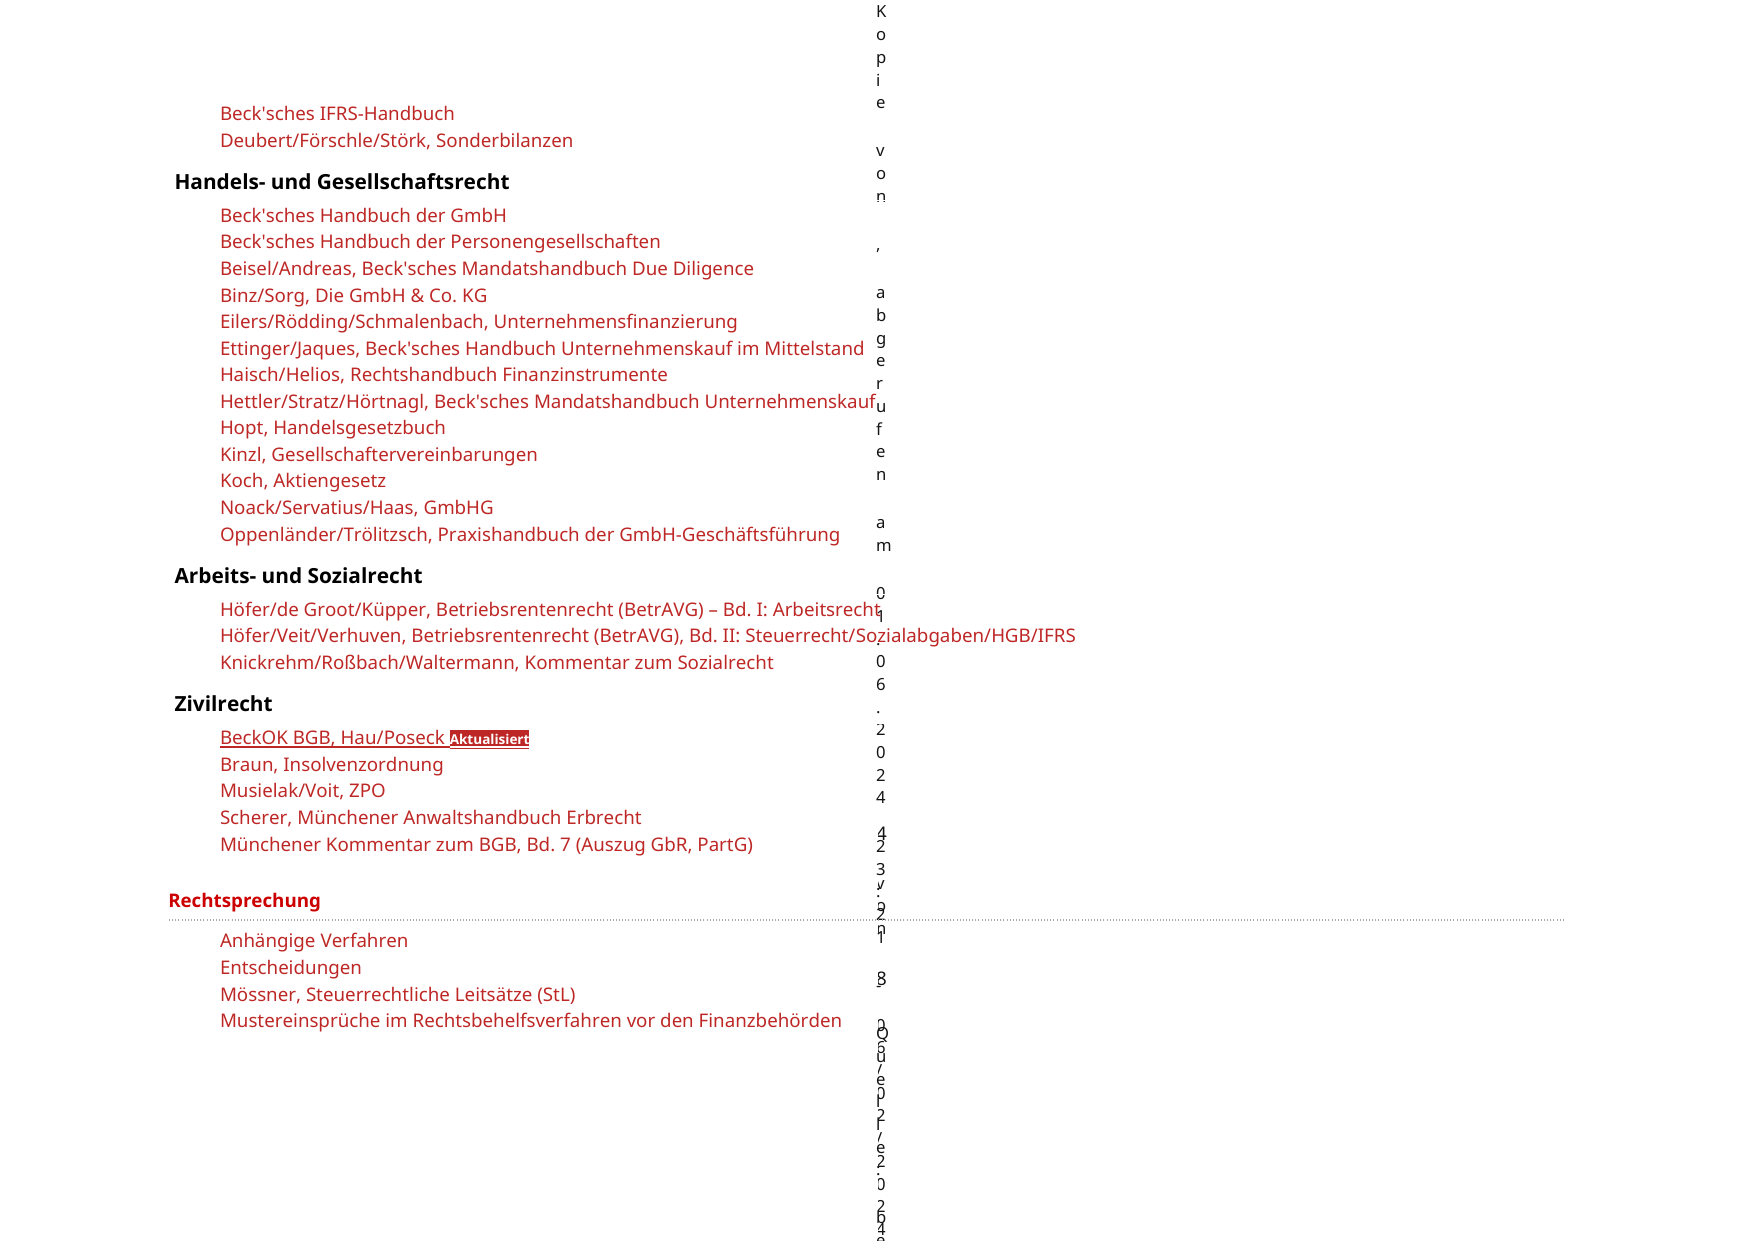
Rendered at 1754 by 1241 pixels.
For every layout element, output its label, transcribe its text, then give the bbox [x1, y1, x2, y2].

text Höfer/​de Groot/​Küpper, Betriebsrentenrecht (BetrAVG) – Bd. I: Arbeitsrecht [220, 595, 1566, 622]
text Haisch/​Helios, Rechtshandbuch Finanzinstrumente [199, 361, 1566, 387]
text Beck'sches IFRS-Handbuch [199, 99, 1566, 126]
text Höfer/​Veit/​Verhuven, Betriebsrentenrecht (BetrAVG), Bd. II: Steuerrecht/​Sozialabgaben/​HGB/​IFRS [199, 622, 1566, 648]
text Beisel/​Andreas, Beck'sches Mandatshandbuch Due Diligence [199, 254, 1566, 281]
text Noack/​Servatius/​Haas, GmbHG [199, 493, 1566, 520]
text Beck'sches Handbuch der GmbH [220, 201, 1566, 228]
text Oppenländer/​Trölitzsch, Praxishandbuch der GmbH-Geschäftsführung [199, 520, 1566, 546]
text Hettler/​Stratz/​Hörtnagl, Beck'sches Mandatshandbuch Unternehmenskauf [199, 387, 1566, 414]
text Zivilrecht [168, 675, 1564, 722]
text Kinzl, Gesellschaftervereinbarungen [199, 440, 1566, 467]
text Mössner, Steuerrechtliche Leitsätze (StL) [199, 980, 1566, 1006]
text Musielak/​Voit, ZPO [199, 777, 1566, 803]
text Braun, Insolvenzordnung [199, 750, 1566, 777]
text Knickrehm/​Roßbach/​Waltermann, Kommentar zum Sozialrecht [199, 648, 1566, 675]
text BeckOK BGB, Hau/​Poseck Aktualisiert [220, 724, 1566, 750]
text Hopt, Handelsgesetzbuch [199, 414, 1566, 440]
text Ettinger/​Jaques, Beck'sches Handbuch Unternehmenskauf im Mittelstand [199, 334, 1566, 361]
text Scherer, Münchener Anwaltshandbuch Erbrecht [199, 803, 1566, 830]
text Mustereinsprüche im Rechtsbehelfsverfahren vor den Finanzbehörden [199, 1006, 1566, 1033]
text Handels- und Gesellschaftsrecht [168, 152, 1565, 200]
text Deubert/​Förschle/​Störk, Sonderbilanzen [199, 126, 1566, 152]
text Münchener Kommentar zum BGB, Bd. 7 (Auszug GbR, PartG) [199, 830, 1566, 856]
text Arbeits- und Sozialrecht [168, 546, 1564, 594]
text Binz/​Sorg, Die GmbH & Co. KG [199, 281, 1566, 307]
text Koch, Aktiengesetz [199, 467, 1566, 493]
text Anhängige Verfahren [199, 927, 1566, 953]
text Rechtsprechung [168, 880, 1564, 921]
text Entscheidungen [199, 953, 1566, 980]
text Beck'sches Handbuch der Personengesellschaften [199, 228, 1566, 254]
text Eilers/​Rödding/​Schmalenbach, Unternehmensfinanzierung [199, 307, 1566, 334]
